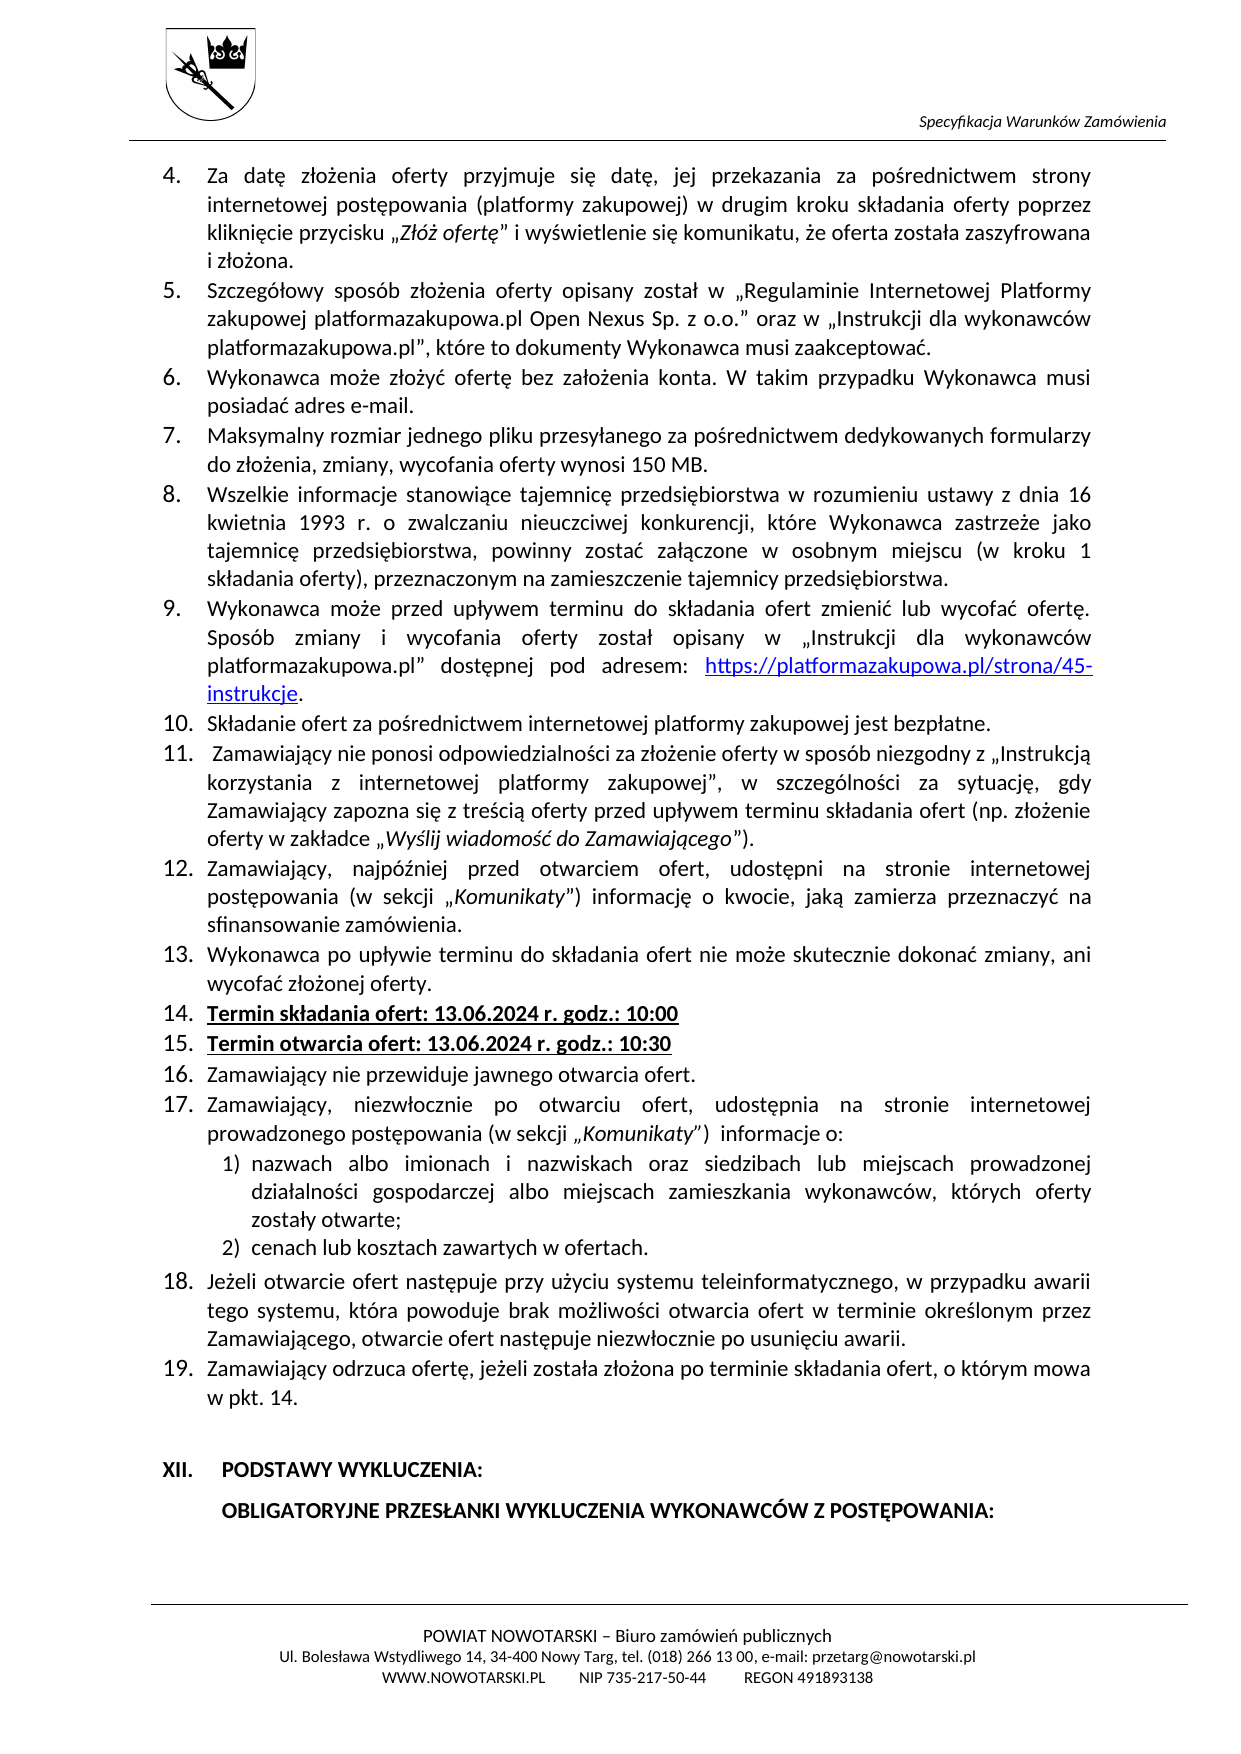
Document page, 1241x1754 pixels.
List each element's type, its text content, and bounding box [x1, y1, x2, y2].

list Termin otwarcia ofert: 13.06.2024 r. godz.: 10:30 [162, 1028, 1093, 1058]
list Zamawiający, niezwłocznie po otwarciu ofert, udostępnia na stronie internetowej prowadzonego postępowania (w sekcji „Komunikaty”) informacje o: [162, 1089, 1093, 1147]
list Zamawiający odrzuca ofertę, jeżeli została złożona po terminie składania ofert, o którym mowa w pkt. 14. [162, 1352, 1093, 1411]
list Zamawiający nie ponosi odpowiedzialności za złożenie oferty w sposób niezgodny z „Instrukcją korzystania z internetowej platformy zakupowej”, w szczególności za sytuację, gdy Zamawiający zapozna się z treścią oferty przed upływem terminu składania ofert (np. złożenie oferty w zakładce „Wyślij wiadomość do Zamawiającego”). [162, 737, 1093, 852]
list Maksymalny rozmiar jednego pliku przesyłanego za pośrednictwem dedykowanych formularzy do złożenia, zmiany, wycofania oferty wynosi 150 MB. [162, 419, 1093, 478]
list cenach lub kosztach zawartych w ofertach. [222, 1233, 1093, 1261]
picture [165, 28, 256, 121]
list Zamawiający, najpóźniej przed otwarciem ofert, udostępni na stronie internetowej postępowania (w sekcji „Komunikaty”) informację o kwocie, jaką zamierza przeznaczyć na sfinansowanie zamówienia. [162, 852, 1093, 938]
list Wykonawca może złożyć ofertę bez założenia konta. W takim przypadku Wykonawca musi posiadać adres e-mail. [162, 361, 1093, 419]
list Termin składania ofert: 13.06.2024 r. godz.: 10:00 [162, 997, 1093, 1028]
list Wszelkie informacje stanowiące tajemnicę przedsiębiorstwa w rozumieniu ustawy z dnia 16 kwietnia 1993 r. o zwalczaniu nieuczciwej konkurencji, które Wykonawca zastrzeże jako tajemnicę przedsiębiorstwa, powinny zostać załączone w osobnym miejscu (w kroku 1 składania oferty), przeznaczonym na zamieszczenie tajemnicy przedsiębiorstwa. [162, 478, 1093, 592]
list Szczegółowy sposób złożenia oferty opisany został w „Regulaminie Internetowej Platformy zakupowej platformazakupowa.pl Open Nexus Sp. z o.o.” oraz w „Instrukcji dla wykonawców platformazakupowa.pl”, które to dokumenty Wykonawca musi zaakceptować. [162, 274, 1093, 361]
list nazwach albo imionach i nazwiskach oraz siedzibach lub miejscach prowadzonej działalności gospodarczej albo miejscach zamieszkania wykonawców, których oferty zostały otwarte; [222, 1149, 1093, 1233]
list Składanie ofert za pośrednictwem internetowej platformy zakupowej jest bezpłatne. [162, 707, 1093, 737]
text obligatoryjne przesłanki wykluczenia wykonawców z postępowania: [222, 1496, 1093, 1524]
list Zamawiający nie przewiduje jawnego otwarcia ofert. [162, 1058, 1093, 1089]
list Wykonawca może przed upływem terminu do składania ofert zmienić lub wycofać ofertę. Sposób zmiany i wycofania oferty został opisany w „Instrukcji dla wykonawców platformazakupowa.pl” dostępnej pod adresem: https://platformazakupowa.pl/strona/45-instrukcje. [162, 592, 1093, 707]
list Za datę złożenia oferty przyjmuje się datę, jej przekazania za pośrednictwem strony internetowej postępowania (platformy zakupowej) w drugim kroku składania oferty poprzez kliknięcie przycisku „Złóż ofertę” i wyświetlenie się komunikatu, że oferta została zaszyfrowana i złożona. [162, 159, 1093, 274]
list Wykonawca po upływie terminu do składania ofert nie może skutecznie dokonać zmiany, ani wycofać złożonej oferty. [162, 938, 1093, 997]
list Jeżeli otwarcie ofert następuje przy użyciu systemu teleinformatycznego, w przypadku awarii tego systemu, która powoduje brak możliwości otwarcia ofert w terminie określonym przez Zamawiającego, otwarcie ofert następuje niezwłocznie po usunięciu awarii. [162, 1266, 1093, 1352]
list PODSTAWY WYKLUCZENIA: [162, 1455, 1093, 1483]
